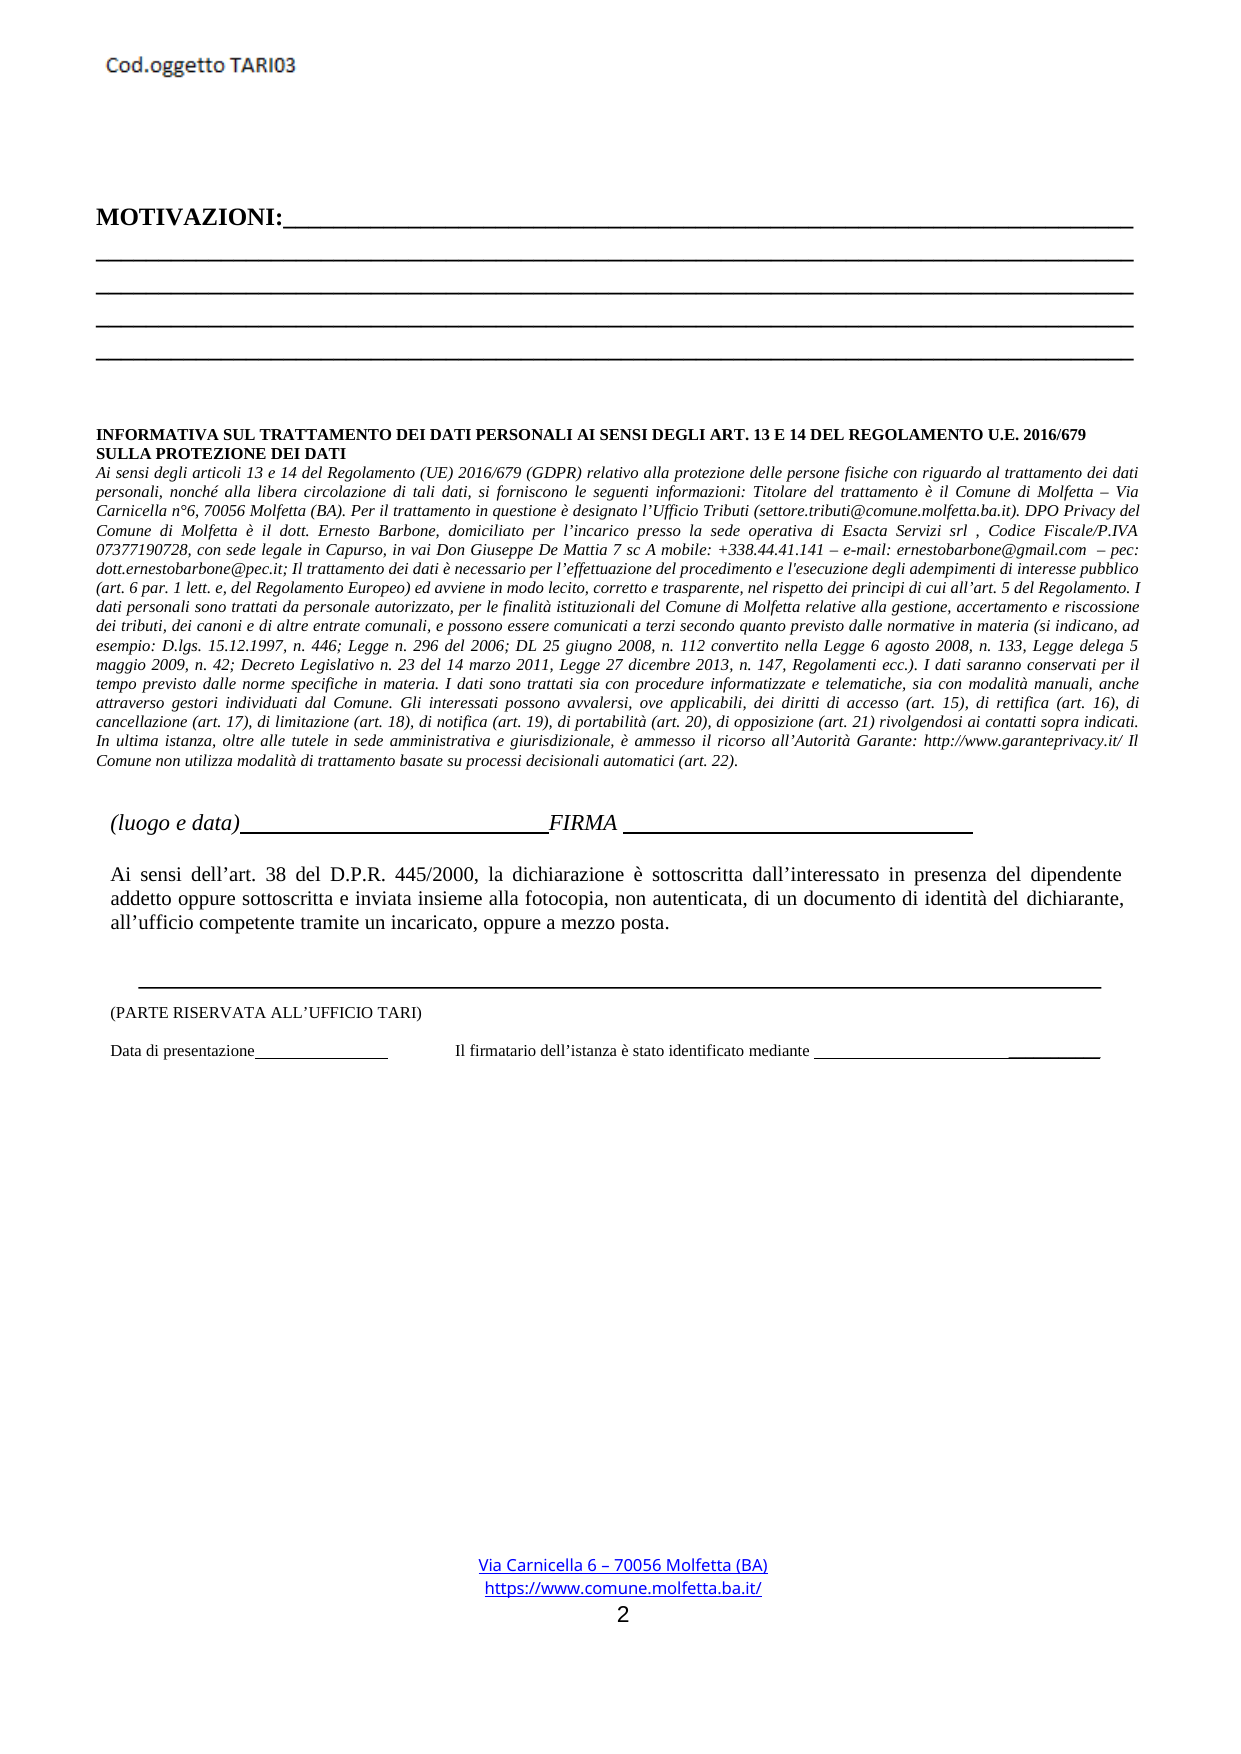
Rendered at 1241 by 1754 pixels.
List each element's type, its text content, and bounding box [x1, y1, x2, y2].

text (luogo e data) FIRMA [110, 809, 1142, 836]
text MOTIVAZIONI:________________________________________________________________________________________________________________________________________________________________________________________________________________________________________________________________________________________________________________________________________________________________________________________________________________ [96, 202, 1145, 363]
text (PARTE RISERVATA ALL’UFFICIO TARI) [110, 1005, 1142, 1021]
text Ai sensi degli articoli 13 e 14 del Regolamento (UE) 2016/679 (GDPR) relativo alla protezione delle persone fisiche con riguardo al trattamento dei dati personali, nonché alla libera circolazione di tali dati, si forniscono le seguenti informazioni: Titolare del trattamento è il Comune di Molfetta – Via Carnicella n°6, 70056 Molfetta (BA). Per il trattamento in questione è designato l’Ufficio Tributi (settore.tributi@comune.molfetta.ba.it). DPO Privacy del Comune di Molfetta è il dott. Ernesto Barbone, domiciliato per l’incarico presso la sede operativa di Esacta Servizi srl , Codice Fiscale/P.IVA 07377190728, con sede legale in Capurso, in vai Don Giuseppe De Mattia 7 sc A mobile: +338.44.41.141 – e-mail: ernestobarbone@gmail.com – pec: dott.ernestobarbone@pec.it; Il trattamento dei dati è necessario per l’effettuazione del procedimento e l'esecuzione degli adempimenti di interesse pubblico (art. 6 par. 1 lett. e, del Regolamento Europeo) ed avviene in modo lecito, corretto e trasparente, nel rispetto dei principi di cui all’art. 5 del Regolamento. I dati personali sono trattati da personale autorizzato, per le finalità istituzionali del Comune di Molfetta relative alla gestione, accertamento e riscossione dei tributi, dei canoni e di altre entrate comunali, e possono essere comunicati a terzi secondo quanto previsto dalle normative in materia (si indicano, ad esempio: D.lgs. 15.12.1997, n. 446; Legge n. 296 del 2006; DL 25 giugno 2008, n. 112 convertito nella Legge 6 agosto 2008, n. 133, Legge delega 5 maggio 2009, n. 42; Decreto Legislativo n. 23 del 14 marzo 2011, Legge 27 dicembre 2013, n. 147, Regolamenti ecc.). I dati saranno conservati per il tempo previsto dalle norme specifiche in materia. I dati sono trattati sia con procedure informatizzate e telematiche, sia con modalità manuali, anche attraverso gestori individuati dal Comune. Gli interessati possono avvalersi, ove applicabili, dei diritti di accesso (art. 15), di rettifica (art. 16), di cancellazione (art. 17), di limitazione (art. 18), di notifica (art. 19), di portabilità (art. 20), di opposizione (art. 21) rivolgendosi ai contatti sopra indicati. In ultima istanza, oltre alle tutele in sede amministrativa e giurisdizionale, è ammesso il ricorso all’Autorità Garante: http://www.garanteprivacy.it/ Il Comune non utilizza modalità di trattamento basate su processi decisionali automatici (art. 22). [96, 463, 1142, 769]
text INFORMATIVA SUL TRATTAMENTO DEI DATI PERSONALI AI SENSI DEGLI ART. 13 E 14 DEL REGOLAMENTO U.E. 2016/679 SULLA PROTEZIONE DEI DATI [96, 424, 1142, 463]
text Ai sensi dell’art. 38 del D.P.R. 445/2000, la dichiarazione è sottoscritta dall’interessato in presenza del dipendente addetto oppure sottoscritta e inviata insieme alla fotocopia, non autenticata, di un documento di identità del dichiarante, all’ufficio competente tramite un incaricato, oppure a mezzo posta. [110, 862, 1124, 934]
text Data di presentazione Il firmatario dell’istanza è stato identificato mediante ___________ [110, 1041, 1142, 1060]
picture [95, 44, 309, 90]
